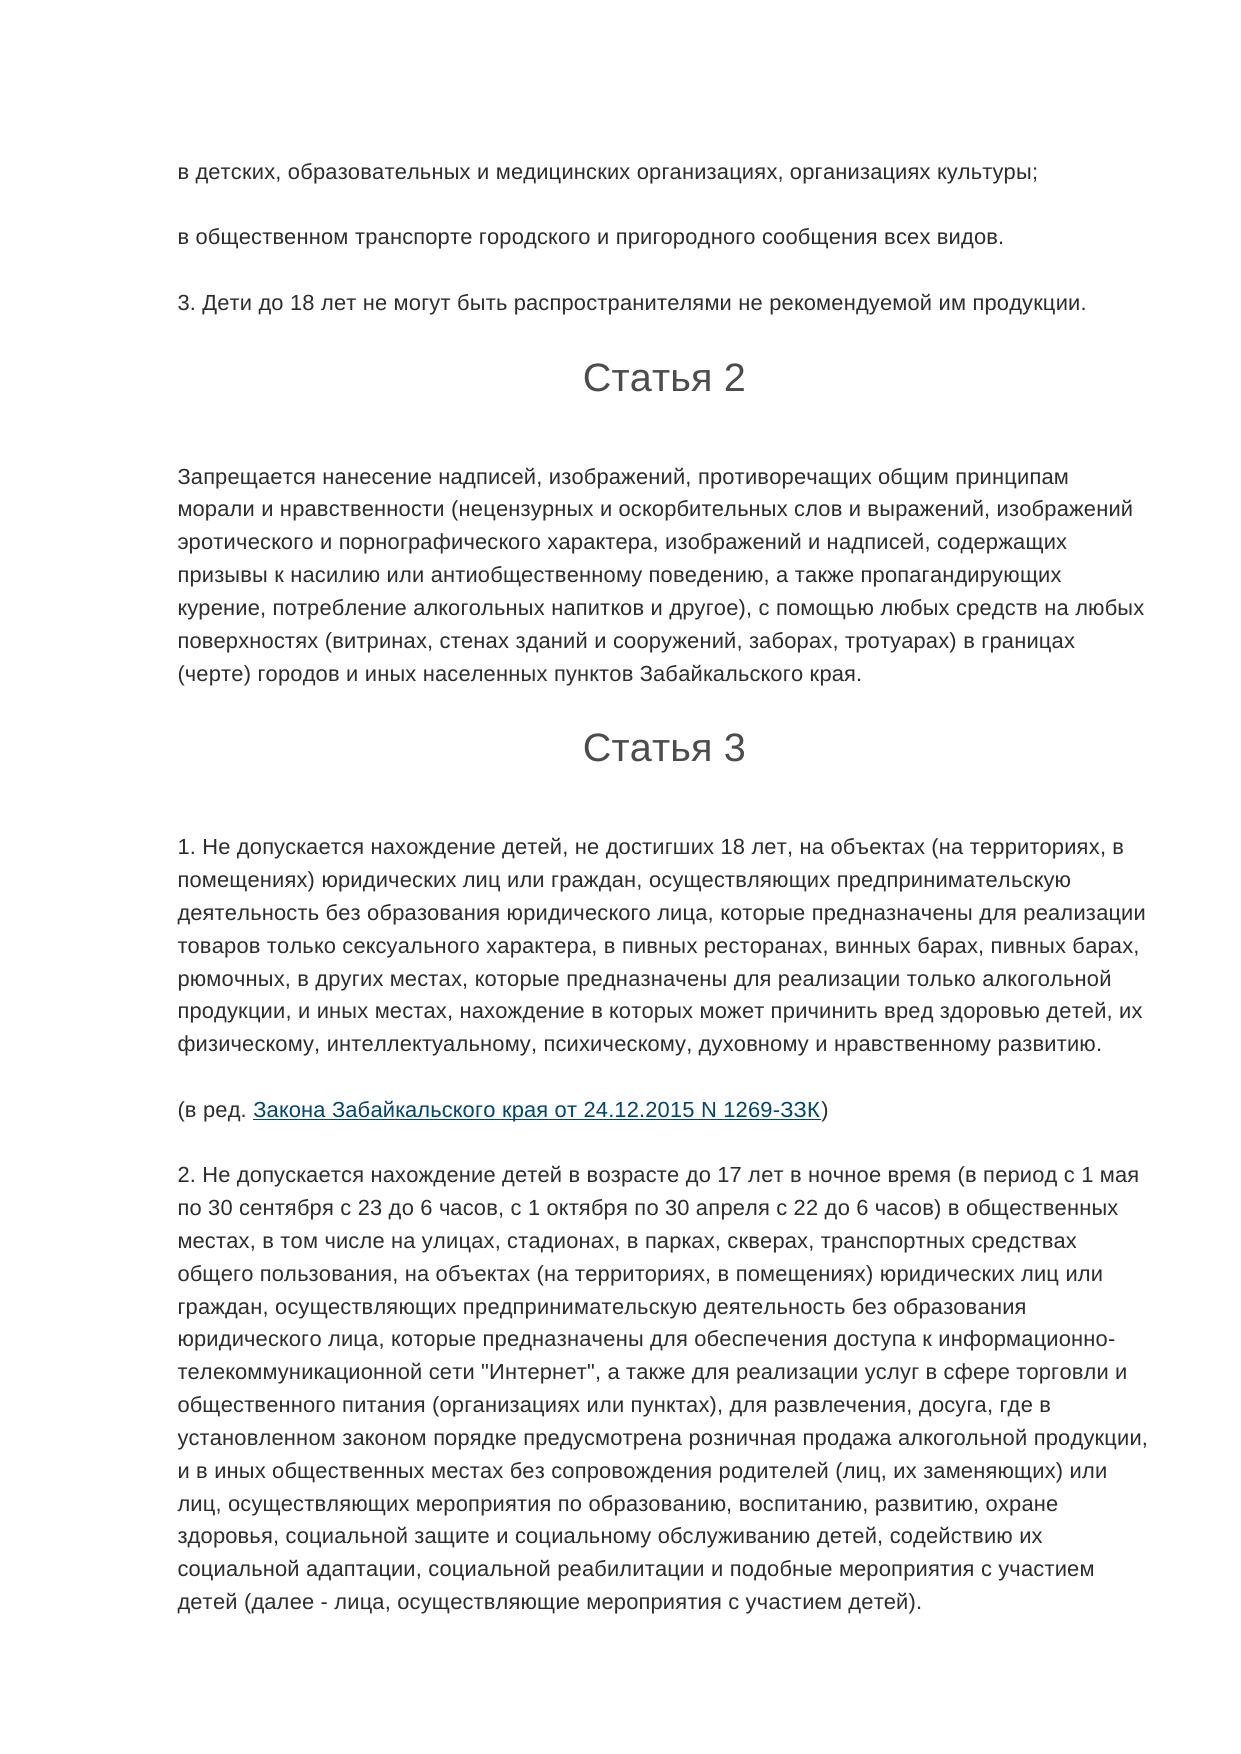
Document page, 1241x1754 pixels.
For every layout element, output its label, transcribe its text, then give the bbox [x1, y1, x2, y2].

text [177, 118, 1152, 315]
text Статья 3 [177, 725, 1152, 770]
text Статья 2 [177, 354, 1152, 400]
text Запрещается нанесение надписей, изображений, противоречащих общим принципам морали и нравственности (нецензурных и оскорбительных слов и выражений, изображений эротического и порнографического характера, изображений и надписей, содержащих призывы к насилию или антиобщественному поведению, а также пропагандирующих курение, потребление алкогольных напитков и другое), с помощью любых средств на любых поверхностях (витринах, стенах зданий и сооружений, заборах, тротуарах) в границах (черте) городов и иных населенных пунктов Забайкальского края. [177, 423, 1152, 686]
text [177, 794, 1152, 1614]
